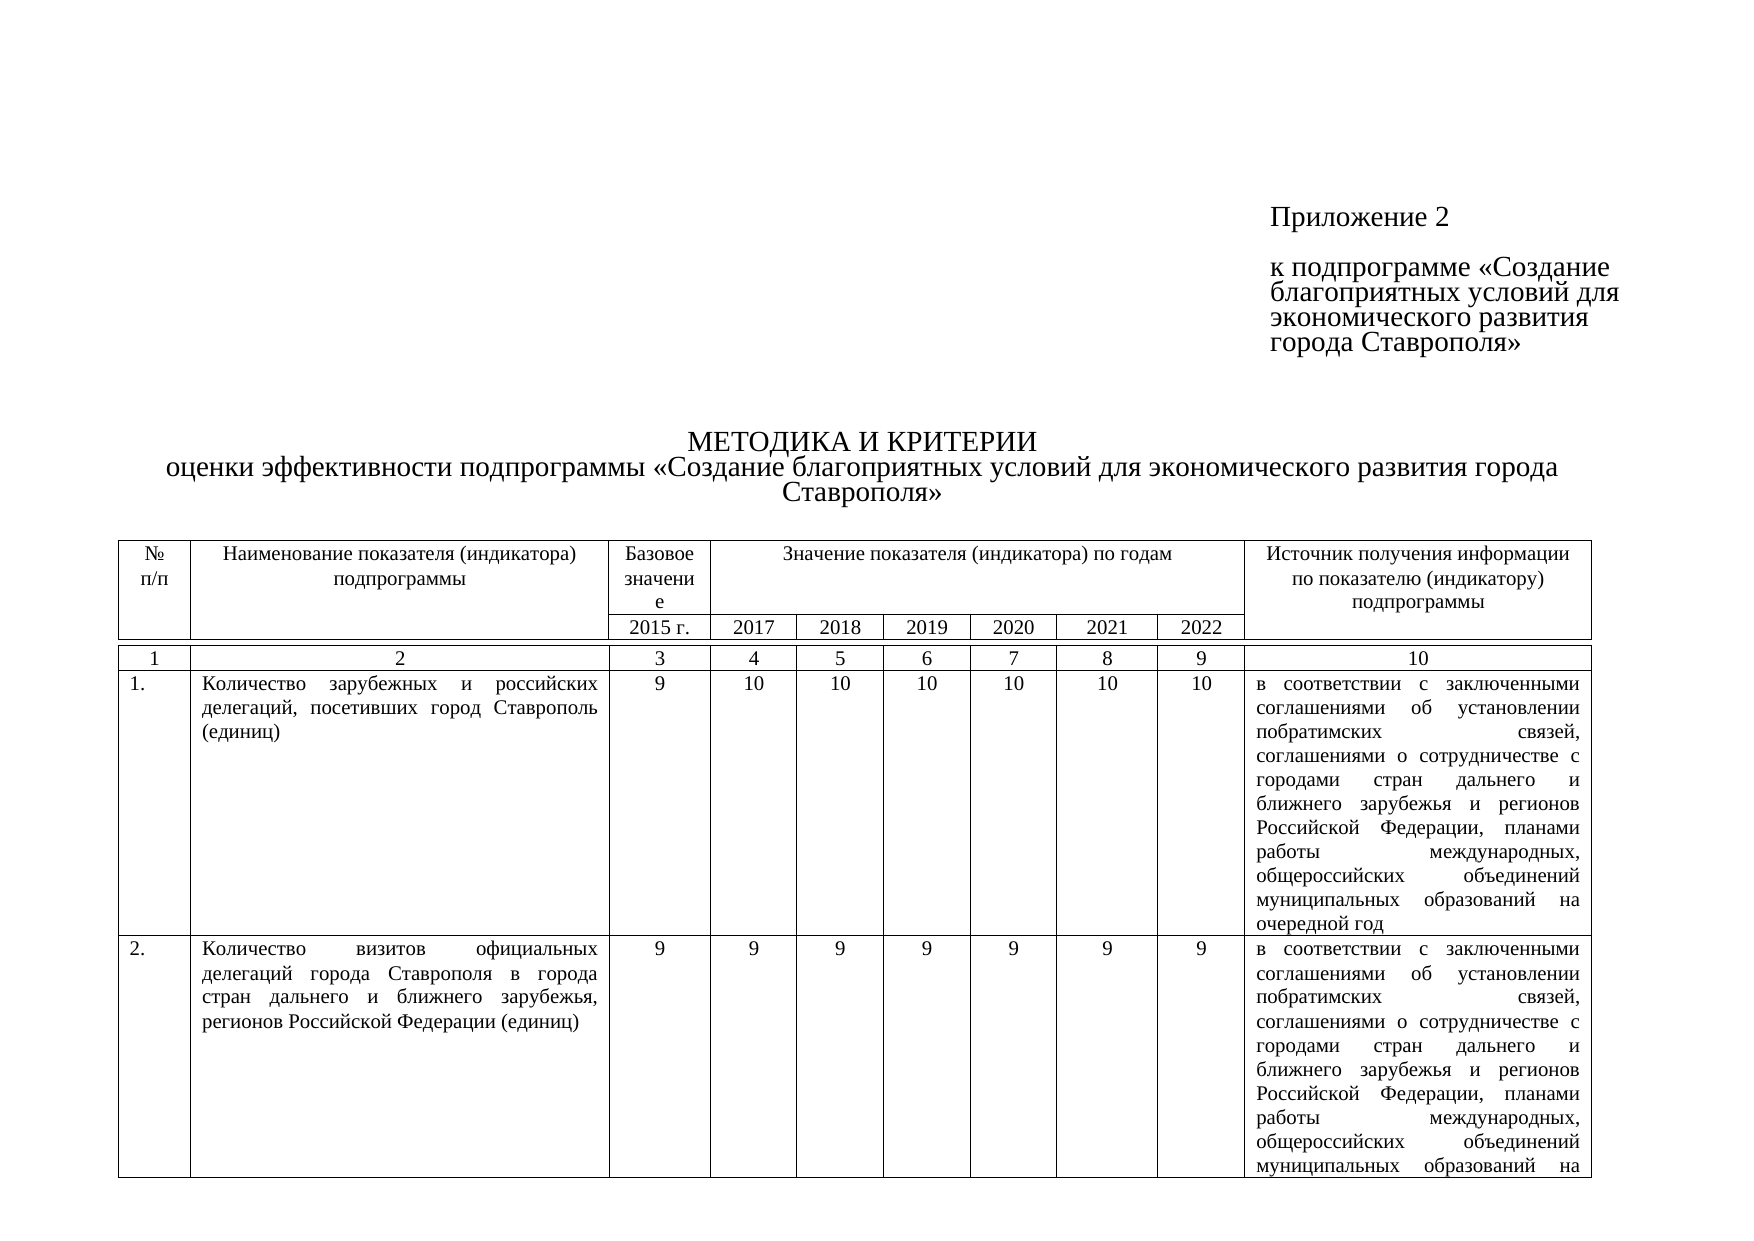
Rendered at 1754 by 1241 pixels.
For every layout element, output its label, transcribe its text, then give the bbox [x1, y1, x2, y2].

table_cell 1. [119, 671, 190, 935]
table_header 10 [1245, 646, 1591, 669]
table_header 2 [191, 646, 609, 669]
table_header Источник получения информации по показателю (индикатору) подпрограммы [1245, 541, 1591, 639]
text МЕТОДИКА И КРИТЕРИИ [118, 432, 776, 457]
table_header № п/п [119, 541, 190, 639]
table_cell 10 [797, 671, 883, 935]
table_header 1 [119, 646, 190, 669]
text к подпрограмме «Создание благоприятных условий для экономического развития города Ставрополя» [1270, 257, 1624, 357]
table_header Значение показателя (индикатора) по годам [711, 541, 1244, 613]
table_cell 10 [971, 671, 1056, 935]
table_cell 2. [119, 936, 190, 1177]
table_cell 10 [1057, 671, 1157, 935]
text оценки эффективности подпрограммы «Создание благоприятных условий для экономического развития города Ставрополя» [118, 457, 1606, 507]
table_cell 2020 [971, 615, 1056, 639]
table_cell 2017 [711, 615, 796, 639]
table_cell 2019 [884, 615, 970, 639]
table_header 3 [610, 646, 710, 669]
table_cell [1245, 936, 1591, 1177]
table_header 8 [1057, 646, 1157, 669]
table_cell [191, 936, 609, 1177]
table_cell 2015 г. [609, 615, 710, 639]
text МЕТОДИКА И КРИТЕРИИ [786, 432, 1606, 457]
table_cell 9 [610, 936, 710, 1177]
table_cell 9 [610, 671, 710, 935]
table_header 7 [971, 646, 1056, 669]
table_header 9 [1158, 646, 1244, 669]
text Приложение 2 [1270, 207, 1624, 232]
table_cell 9 [884, 936, 970, 1177]
table_header 5 [797, 646, 883, 669]
table_cell 2022 [1158, 615, 1244, 639]
table_cell Количество зарубежных и российских делегаций, посетивших город Ставрополь (единиц) [191, 671, 609, 935]
table_header Наименование показателя (индикатора) подпрограммы [191, 541, 608, 639]
table_cell 9 [711, 936, 796, 1177]
table_cell 10 [711, 671, 796, 935]
table_cell 10 [884, 671, 970, 935]
table_cell 9 [971, 936, 1056, 1177]
table_cell 9 [797, 936, 883, 1177]
table_header 4 [711, 646, 796, 669]
table_cell 9 [1057, 936, 1157, 1177]
table_header Базовое значение [609, 541, 710, 613]
table_cell 9 [1158, 936, 1244, 1177]
table_cell 2021 [1057, 615, 1157, 639]
table_cell 10 [1158, 671, 1244, 935]
table_cell 2018 [797, 615, 883, 639]
table_header 6 [884, 646, 970, 669]
